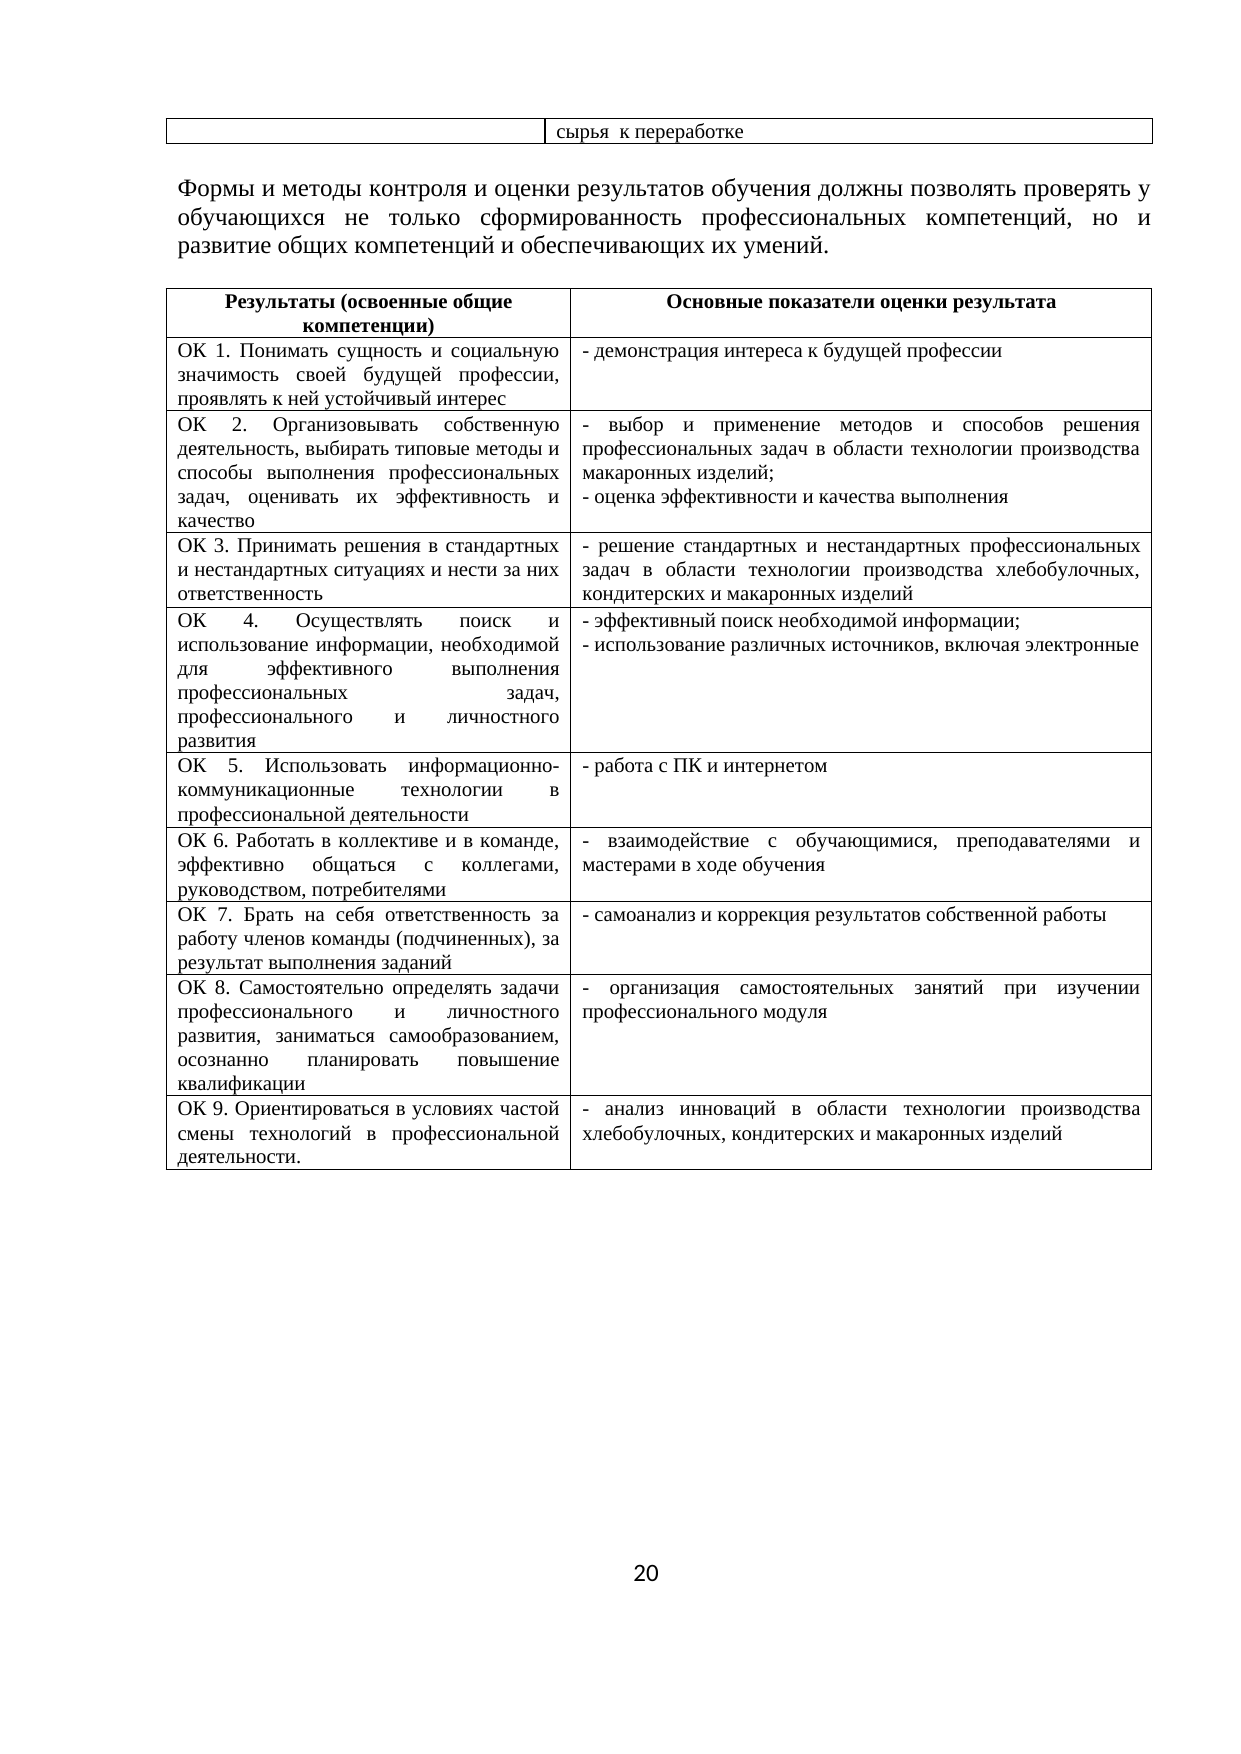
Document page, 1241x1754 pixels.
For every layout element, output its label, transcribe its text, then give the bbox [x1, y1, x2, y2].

table_cell ОК 4. Осуществлять поиск и использование информации, необходимой для эффективного выполнения профессиональных задач, профессионального и личностного развития [167, 608, 570, 752]
table_cell ОК 3. Принимать решения в стандартных и нестандартных ситуациях и нести за них ответственность [167, 533, 570, 607]
table_cell ОК 5. Использовать информационно-коммуникационные технологии в профессиональной деятельности [167, 753, 570, 827]
text Формы и методы контроля и оценки результатов обучения должны позволять проверять у обучающихся не только сформированность профессиональных компетенций, но и развитие общих компетенций и обеспечивающих их умений. [177, 173, 1152, 259]
table_cell - работа с ПК и интернетом [571, 753, 1151, 827]
table_header Результаты (освоенные общие компетенции) [167, 289, 570, 337]
table_cell ОК 2. Организовывать собственную деятельность, выбирать типовые методы и способы выполнения профессиональных задач, оценивать их эффективность и качество [167, 411, 570, 532]
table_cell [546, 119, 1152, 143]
table_cell - решение стандартных и нестандартных профессиональных задач в области технологии производства хлебобулочных, кондитерских и макаронных изделий [571, 533, 1151, 607]
table_header Основные показатели оценки результата [571, 289, 1151, 337]
table_cell ОК 7. Брать на себя ответственность за работу членов команды (подчиненных), за результат выполнения заданий [167, 902, 570, 974]
table_cell - взаимодействие с обучающимися, преподавателями и мастерами в ходе обучения [571, 828, 1151, 901]
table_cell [167, 119, 544, 143]
table_cell ОК 1. Понимать сущность и социальную значимость своей будущей профессии, проявлять к ней устойчивый интерес [167, 338, 570, 410]
table_cell ОК 8. Самостоятельно определять задачи профессионального и личностного развития, заниматься самообразованием, осознанно планировать повышение квалификации [167, 975, 570, 1095]
table_cell - эффективный поиск необходимой информации; - использование различных источников, включая электронные [571, 608, 1151, 752]
table_cell ОК 6. Работать в коллективе и в команде, эффективно общаться с коллегами, руководством, потребителями [167, 828, 570, 901]
table_cell - выбор и применение методов и способов решения профессиональных задач в области технологии производства макаронных изделий; - оценка эффективности и качества выполнения [571, 411, 1151, 532]
table_cell - самоанализ и коррекция результатов собственной работы [571, 902, 1151, 974]
table_cell - демонстрация интереса к будущей профессии [571, 338, 1151, 410]
table_cell - анализ инноваций в области технологии производства хлебобулочных, кондитерских и макаронных изделий [571, 1096, 1151, 1168]
table_cell ОК 9. Ориентироваться в условиях частой смены технологий в профессиональной деятельности. [167, 1096, 570, 1168]
table_cell - организация самостоятельных занятий при изучении профессионального модуля [571, 975, 1151, 1095]
